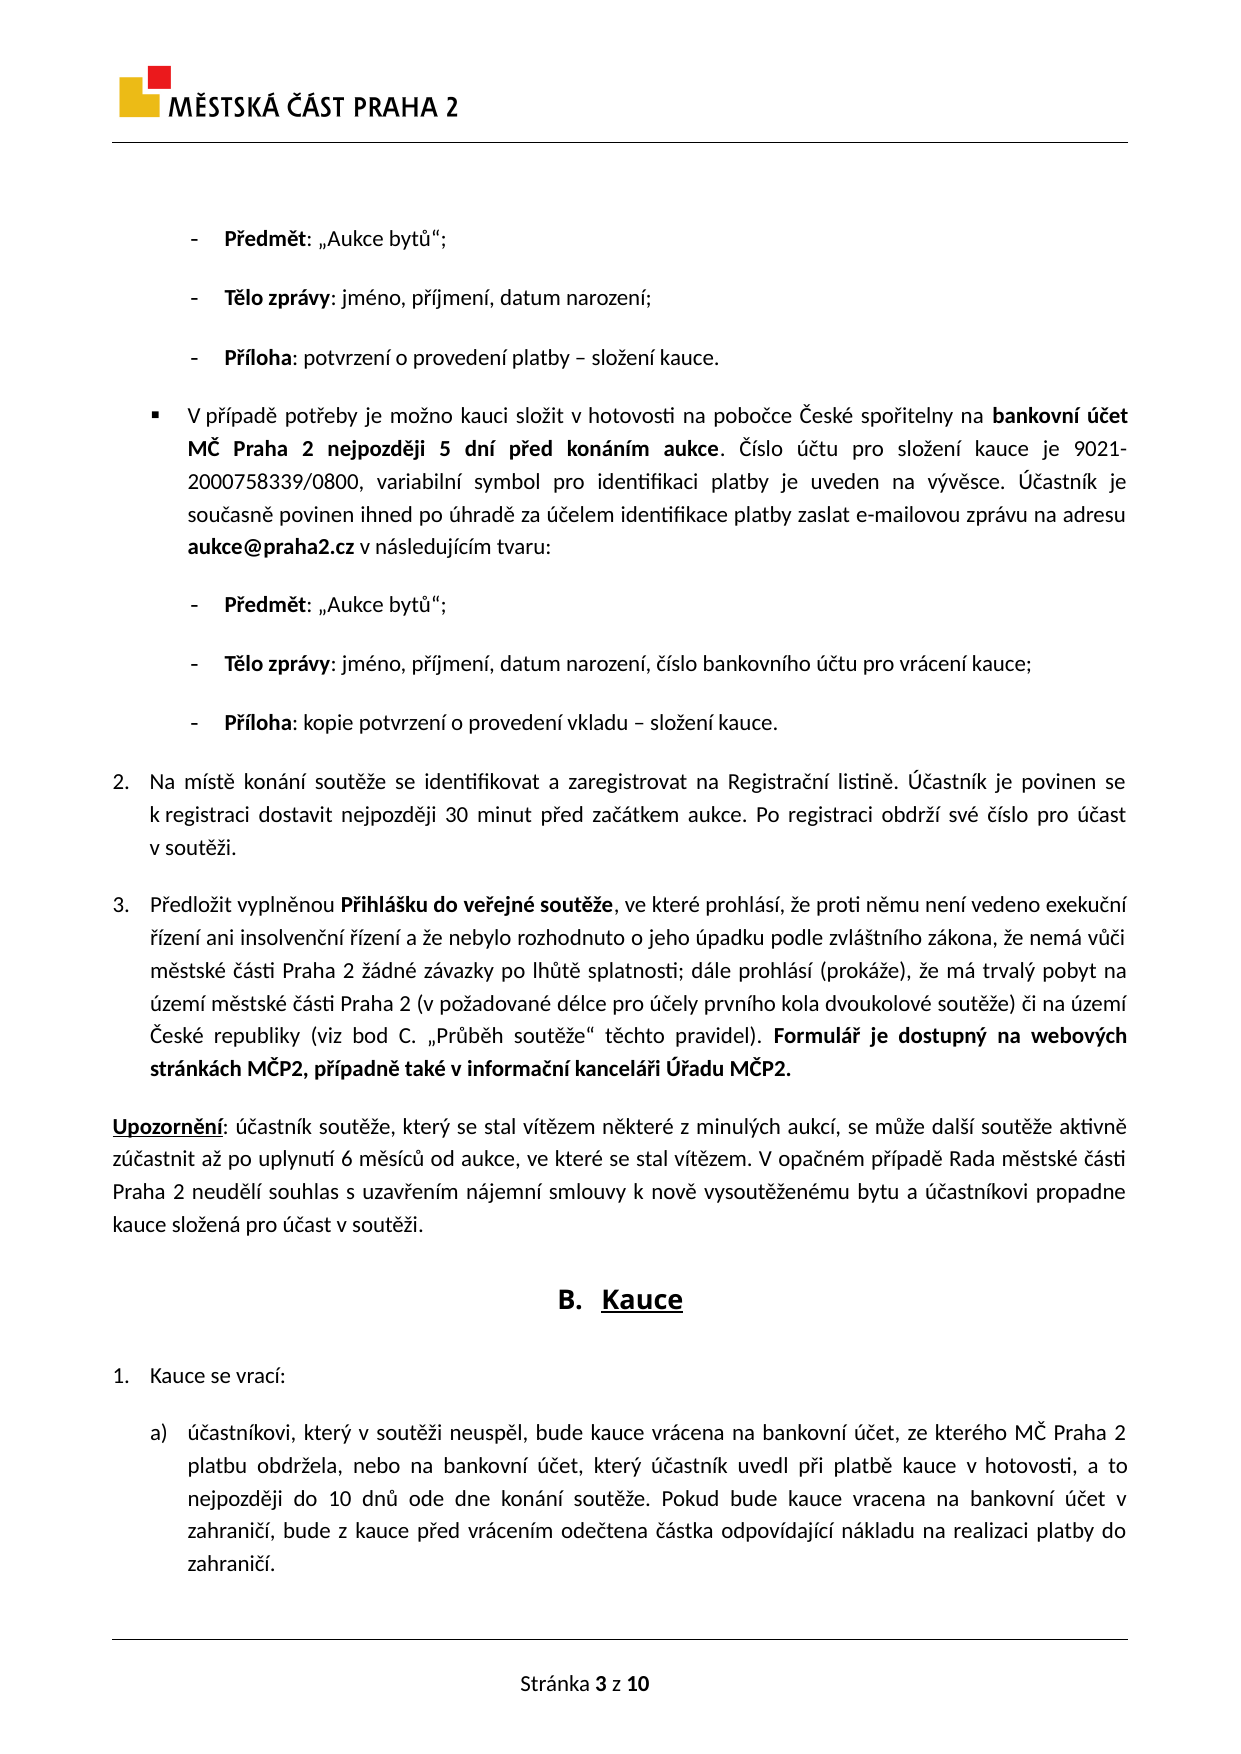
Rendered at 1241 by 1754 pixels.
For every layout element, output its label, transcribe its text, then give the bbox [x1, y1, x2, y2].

picture [112, 59, 467, 141]
list Příloha: kopie potvrzení o provedení vkladu – složení kauce. [187, 708, 1128, 737]
list Kauce se vrací: [112, 1361, 1128, 1389]
list V případě potřeby je možno kauci složit v hotovosti na pobočce České spořitelny na bankovní účet MČ Praha 2 nejpozději 5 dní před konáním aukce. Číslo účtu pro složení kauce je 9021-2000758339/0800, variabilní symbol pro identifikaci platby je uveden na vývěsce. Účastník je současně povinen ihned po úhradě za účelem identifikace platby zaslat e-mailovou zprávu na adresu aukce@praha2.cz v následujícím tvaru: [150, 402, 1128, 561]
list Předmět: „Aukce bytů“; [187, 224, 1128, 254]
subtitle Kauce [112, 1280, 1128, 1317]
list Tělo zprávy: jméno, příjmení, datum narození, číslo bankovního účtu pro vrácení kauce; [187, 649, 1128, 678]
list Příloha: potvrzení o provedení platby – složení kauce. [187, 343, 1128, 372]
list Předmět: „Aukce bytů“; [187, 590, 1128, 619]
list Tělo zprávy: jméno, příjmení, datum narození; [187, 283, 1128, 313]
list účastníkovi, který v soutěži neuspěl, bude kauce vrácena na bankovní účet, ze kterého MČ Praha 2 platbu obdržela, nebo na bankovní účet, který účastník uvedl při platbě kauce v hotovosti, a to nejpozději do 10 dnů ode dne konání soutěže. Pokud bude kauce vracena na bankovní účet v zahraničí, bude z kauce před vrácením odečtena částka odpovídající nákladu na realizaci platby do zahraničí. [150, 1418, 1128, 1577]
list Předložit vyplněnou Přihlášku do veřejné soutěže, ve které prohlásí, že proti němu není vedeno exekuční řízení ani insolvenční řízení a že nebylo rozhodnuto o jeho úpadku podle zvláštního zákona, že nemá vůči městské části Praha 2 žádné závazky po lhůtě splatnosti; dále prohlásí (prokáže), že má trvalý pobyt na území městské části Praha 2 (v požadované délce pro účely prvního kola dvoukolové soutěže) či na území České republiky (viz bod C. „Průběh soutěže“ těchto pravidel). Formulář je dostupný na webových stránkách MČP2, případně také v informační kanceláři Úřadu MČP2. [112, 891, 1128, 1082]
list Na místě konání soutěže se identifikovat a zaregistrovat na Registrační listině. Účastník je povinen se k registraci dostavit nejpozději 30 minut před začátkem aukce. Po registraci obdrží své číslo pro účast v soutěži. [112, 767, 1128, 861]
text Upozornění: účastník soutěže, který se stal vítězem některé z minulých aukcí, se může další soutěže aktivně zúčastnit až po uplynutí 6 měsíců od aukce, ve které se stal vítězem. V opačném případě Rada městské části Praha 2 neudělí souhlas s uzavřením nájemní smlouvy k nově vysoutěženému bytu a účastníkovi propadne kauce složená pro účast v soutěži. [112, 1112, 1128, 1238]
